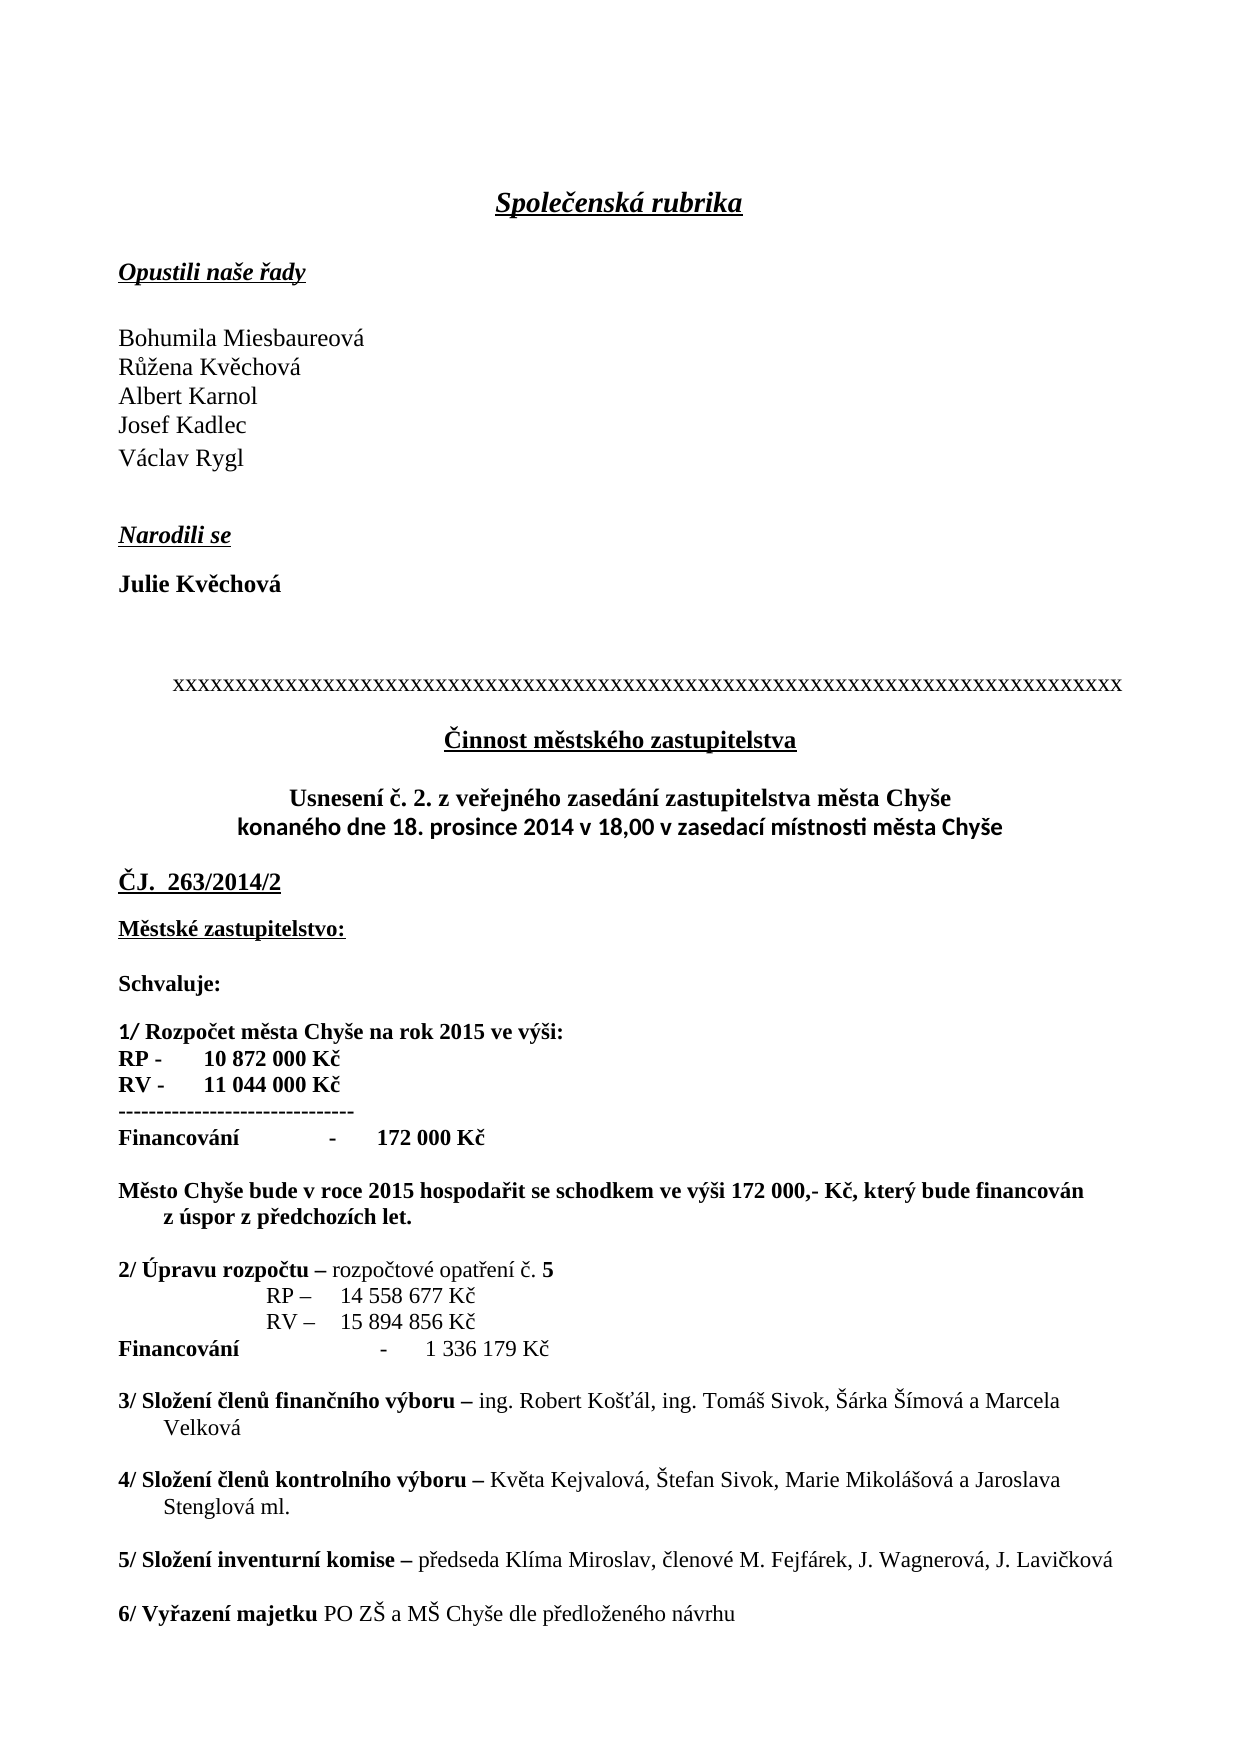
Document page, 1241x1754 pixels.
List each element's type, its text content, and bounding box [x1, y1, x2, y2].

text Společenská rubrika [118, 185, 1122, 219]
list ------------------------------- [118, 1098, 1122, 1124]
list konaného dne 18. prosince 2014 v 18,00 v zasedací místnosti města Chyše [118, 811, 1122, 842]
list 6/ Vyřazení majetku PO ZŠ a MŠ Chyše dle předloženého návrhu [118, 1600, 1122, 1626]
text Julie Kvěchová [118, 569, 1122, 598]
list RP - 10 872 000 Kč [118, 1045, 1122, 1071]
subtitle Bohumila Miesbaureová Růžena Kvěchová Albert Karnol Josef Kadlec [118, 323, 1122, 438]
text Narodili se [118, 521, 1122, 549]
list Financování - 1 336 179 Kč [118, 1335, 1122, 1361]
list 4/ Složení členů kontrolního výboru – Květa Kejvalová, Štefan Sivok, Marie Mikolášová a Jaroslava Stenglová ml. [118, 1467, 1122, 1519]
list 2/ Úpravu rozpočtu – rozpočtové opatření č. 5 [118, 1256, 1122, 1282]
list RV – 15 894 856 Kč [118, 1308, 1122, 1335]
text Usnesení č. 2. z veřejného zasedání zastupitelstva města Chyše [118, 783, 1122, 811]
list RV - 11 044 000 Kč [118, 1071, 1122, 1098]
text Opustili naše řady [118, 257, 1122, 286]
list 3/ Složení členů finančního výboru – ing. Robert Košťál, ing. Tomáš Sivok, Šárka Šímová a Marcela Velková [118, 1387, 1122, 1440]
text Činnost městského zastupitelstva [118, 725, 1122, 754]
subtitle Městské zastupitelstvo: [118, 915, 1122, 942]
text xxxxxxxxxxxxxxxxxxxxxxxxxxxxxxxxxxxxxxxxxxxxxxxxxxxxxxxxxxxxxxxxxxxxxxxxxxxx [118, 668, 1122, 696]
list 1/ Rozpočet města Chyše na rok 2015 ve výši: [118, 1017, 1122, 1045]
list Schvaluje: [118, 970, 1122, 996]
list RP – 14 558 677 Kč [118, 1282, 1122, 1308]
list Financování - 172 000 Kč [118, 1124, 1122, 1150]
subtitle ČJ. 263/2014/2 [118, 867, 1122, 896]
subtitle Václav Rygl [118, 443, 1122, 471]
list Město Chyše bude v roce 2015 hospodařit se schodkem ve výši 172 000,- Kč, který bude financován z úspor z předchozích let. [118, 1177, 1122, 1229]
list 5/ Složení inventurní komise – předseda Klíma Miroslav, členové M. Fejfárek, J. Wagnerová, J. Lavičková [118, 1546, 1122, 1572]
